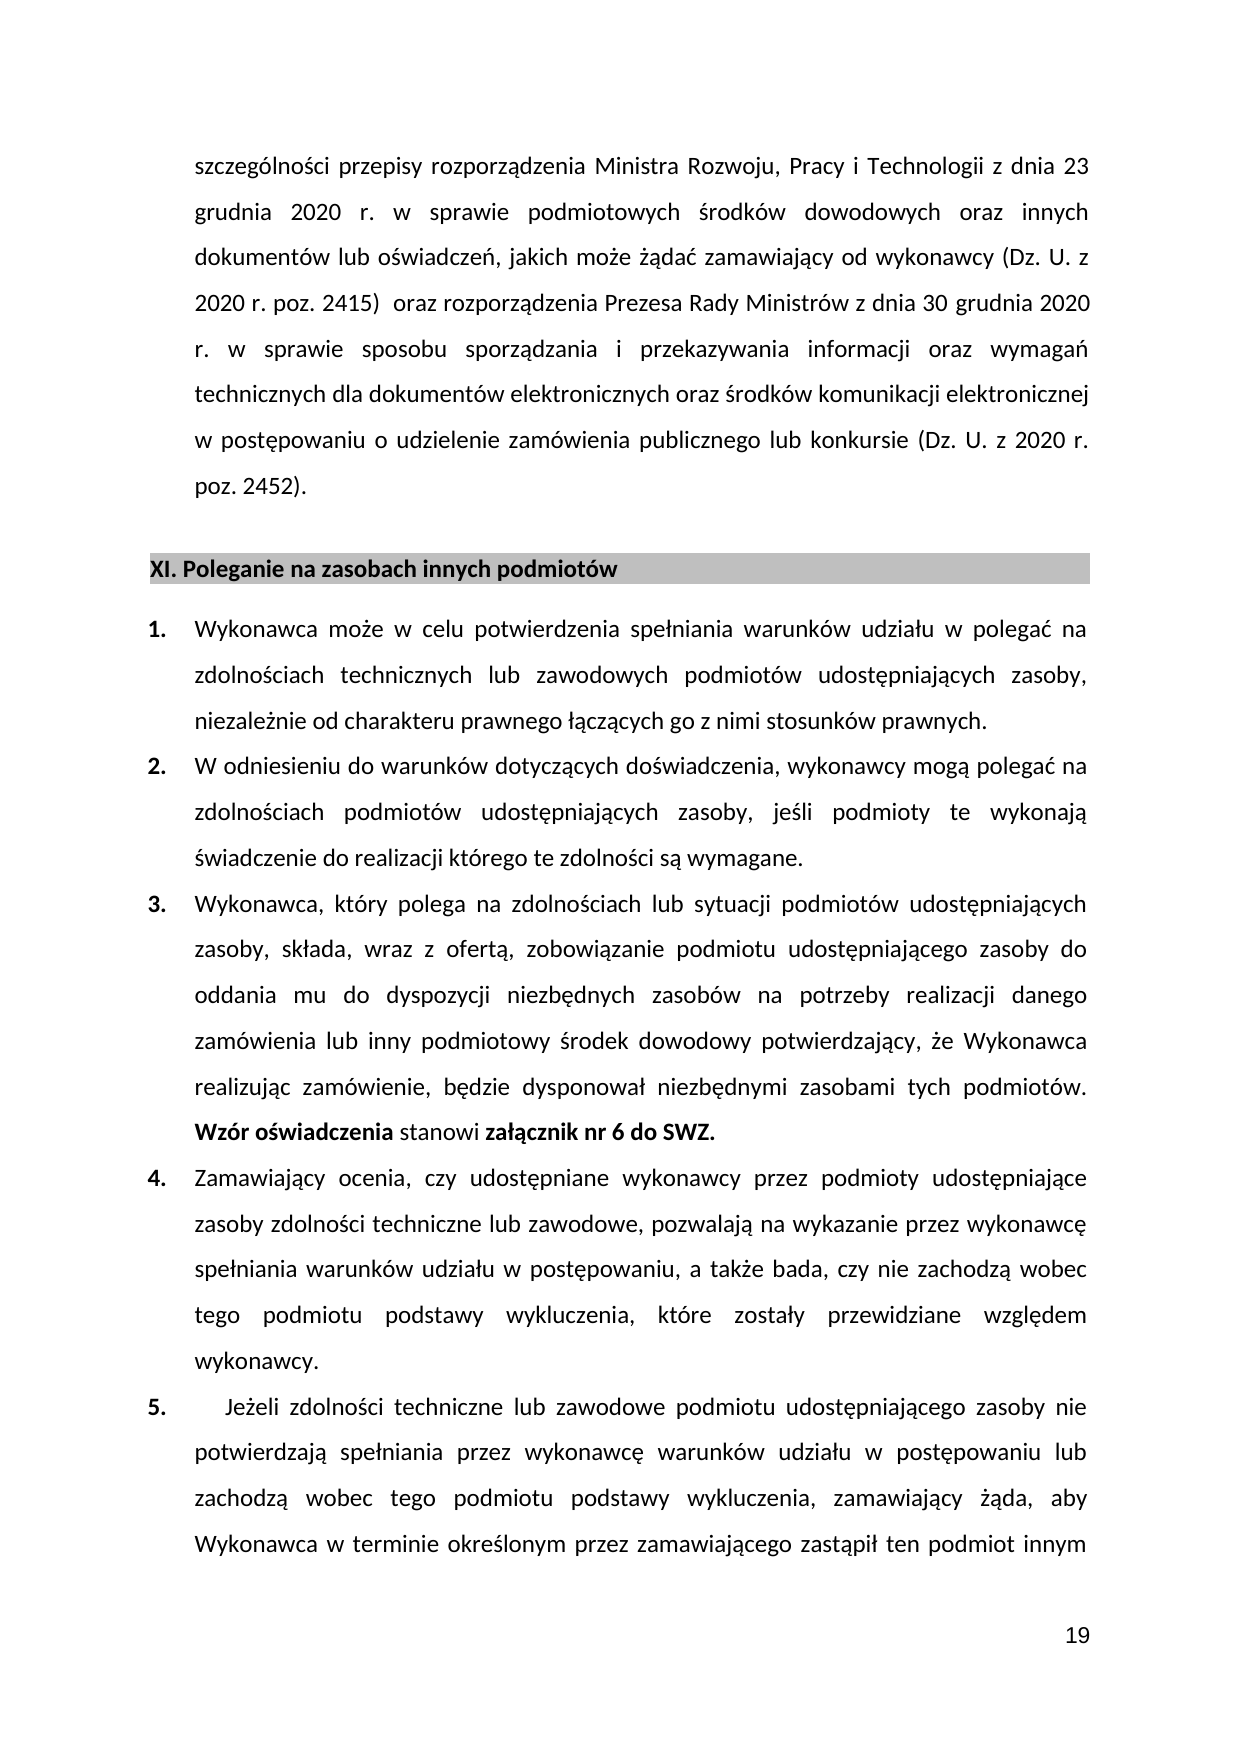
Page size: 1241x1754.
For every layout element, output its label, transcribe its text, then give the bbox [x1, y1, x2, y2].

list Zamawiający ocenia, czy udostępniane wykonawcy przez podmioty udostępniające zasoby zdolności techniczne lub zawodowe, pozwalają na wykazanie przez wykonawcę spełniania warunków udziału w postępowaniu, a także bada, czy nie zachodzą wobec tego podmiotu podstawy wykluczenia, które zostały przewidziane względem wykonawcy. [147, 1162, 1088, 1376]
subtitle XI. Poleganie na zasobach innych podmiotów [150, 553, 1090, 584]
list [150, 150, 1090, 501]
list W odniesieniu do warunków dotyczących doświadczenia, wykonawcy mogą polegać na zdolnościach podmiotów udostępniających zasoby, jeśli podmioty te wykonają świadczenie do realizacji którego te zdolności są wymagane. [147, 751, 1088, 872]
list Wykonawca, który polega na zdolnościach lub sytuacji podmiotów udostępniających zasoby, składa, wraz z ofertą, zobowiązanie podmiotu udostępniającego zasoby do oddania mu do dyspozycji niezbędnych zasobów na potrzeby realizacji danego zamówienia lub inny podmiotowy środek dowodowy potwierdzający, że Wykonawca realizując zamówienie, będzie dysponował niezbędnymi zasobami tych podmiotów. Wzór oświadczenia stanowi załącznik nr 6 do SWZ. [147, 888, 1088, 1147]
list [147, 1391, 1088, 1558]
list Wykonawca może w celu potwierdzenia spełniania warunków udziału w polegać na zdolnościach technicznych lub zawodowych podmiotów udostępniających zasoby, niezależnie od charakteru prawnego łączących go z nimi stosunków prawnych. [147, 613, 1088, 735]
